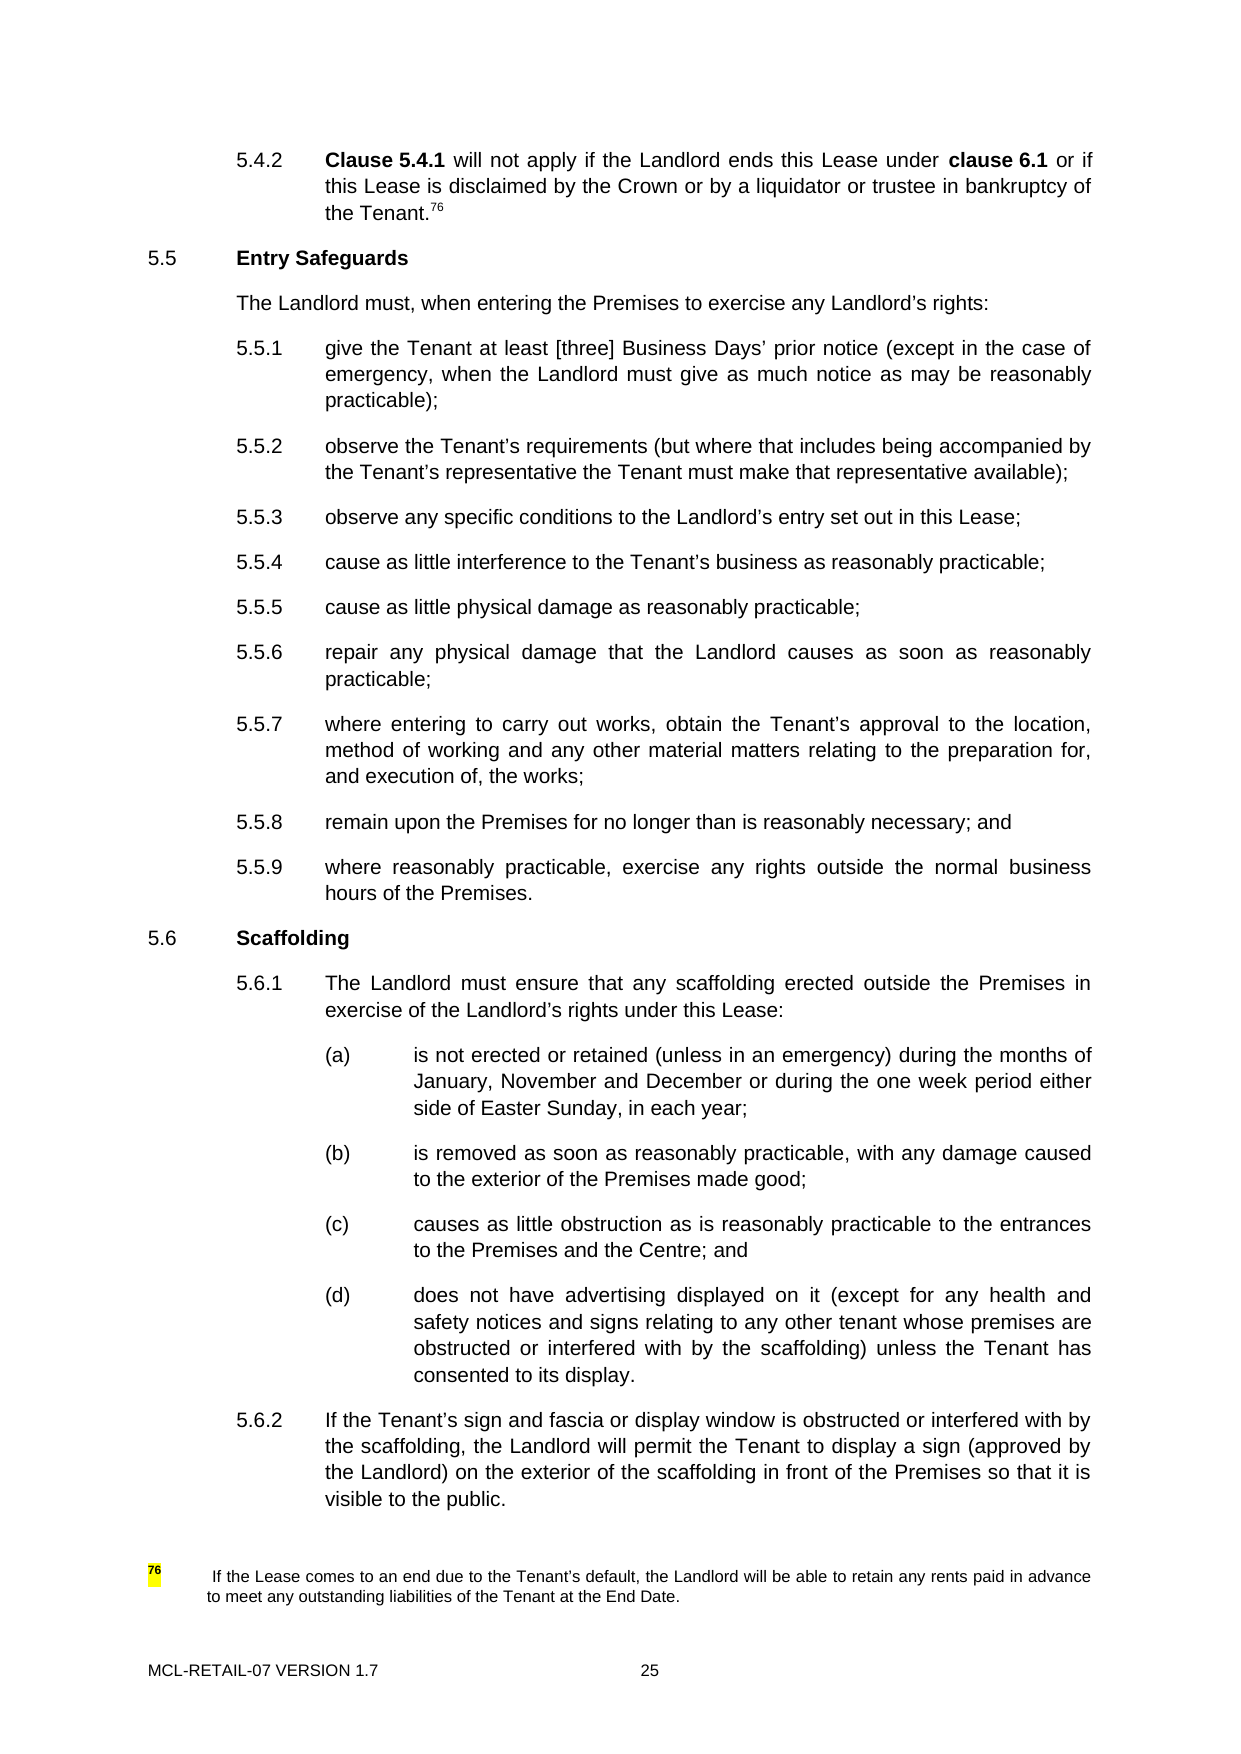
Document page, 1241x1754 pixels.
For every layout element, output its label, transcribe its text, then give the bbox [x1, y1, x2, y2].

subtitle where entering to carry out works, obtain the Tenant’s approval to the location, method of working and any other material matters relating to the preparation for, and execution of, the works; [236, 712, 1093, 788]
subtitle remain upon the Premises for no longer than is reasonably necessary; and [236, 809, 1093, 833]
subtitle is removed as soon as reasonably practicable, with any damage caused to the exterior of the Premises made good; [325, 1140, 1093, 1191]
subtitle repair any physical damage that the Landlord causes as soon as reasonably practicable; [236, 640, 1093, 691]
subtitle cause as little interference to the Tenant’s business as reasonably practicable; [236, 550, 1093, 574]
subtitle cause as little physical damage as reasonably practicable; [236, 595, 1093, 619]
text The Landlord must, when entering the Premises to exercise any Landlord’s rights: [236, 291, 1093, 314]
subtitle Scaffolding [148, 926, 1093, 950]
subtitle give the Tenant at least [three] Business Days’ prior notice (except in the case of emergency, when the Landlord must give as much notice as may be reasonably practicable); [236, 336, 1093, 412]
subtitle observe any specific conditions to the Landlord’s entry set out in this Lease; [236, 505, 1093, 529]
subtitle Entry Safeguards [148, 245, 1093, 269]
subtitle is not erected or retained (unless in an emergency) during the months of January, November and December or during the one week period either side of Easter Sunday, in each year; [325, 1043, 1093, 1119]
subtitle does not have advertising displayed on it (except for any health and safety notices and signs relating to any other tenant whose premises are obstructed or interfered with by the scaffolding) unless the Tenant has consented to its display. [325, 1283, 1093, 1386]
subtitle observe the Tenant’s requirements (but where that includes being accompanied by the Tenant’s representative the Tenant must make that representative available); [236, 433, 1093, 484]
subtitle causes as little obstruction as is reasonably practicable to the entrances to the Premises and the Centre; and [325, 1212, 1093, 1262]
subtitle where reasonably practicable, exercise any rights outside the normal business hours of the Premises. [236, 854, 1093, 905]
subtitle If the Tenant’s sign and fascia or display window is obstructed or interfered with by the scaffolding, the Landlord will permit the Tenant to display a sign (approved by the Landlord) on the exterior of the scaffolding in front of the Premises so that it is visible to the public. [236, 1407, 1093, 1511]
subtitle Clause 5.4.1 will not apply if the Landlord ends this Lease under clause 6.1 or if this Lease is disclaimed by the Crown or by a liquidator or trustee in bankruptcy of the Tenant. [236, 148, 1093, 224]
subtitle The Landlord must ensure that any scaffolding erected outside the Premises in exercise of the Landlord’s rights under this Lease: [236, 971, 1093, 1021]
